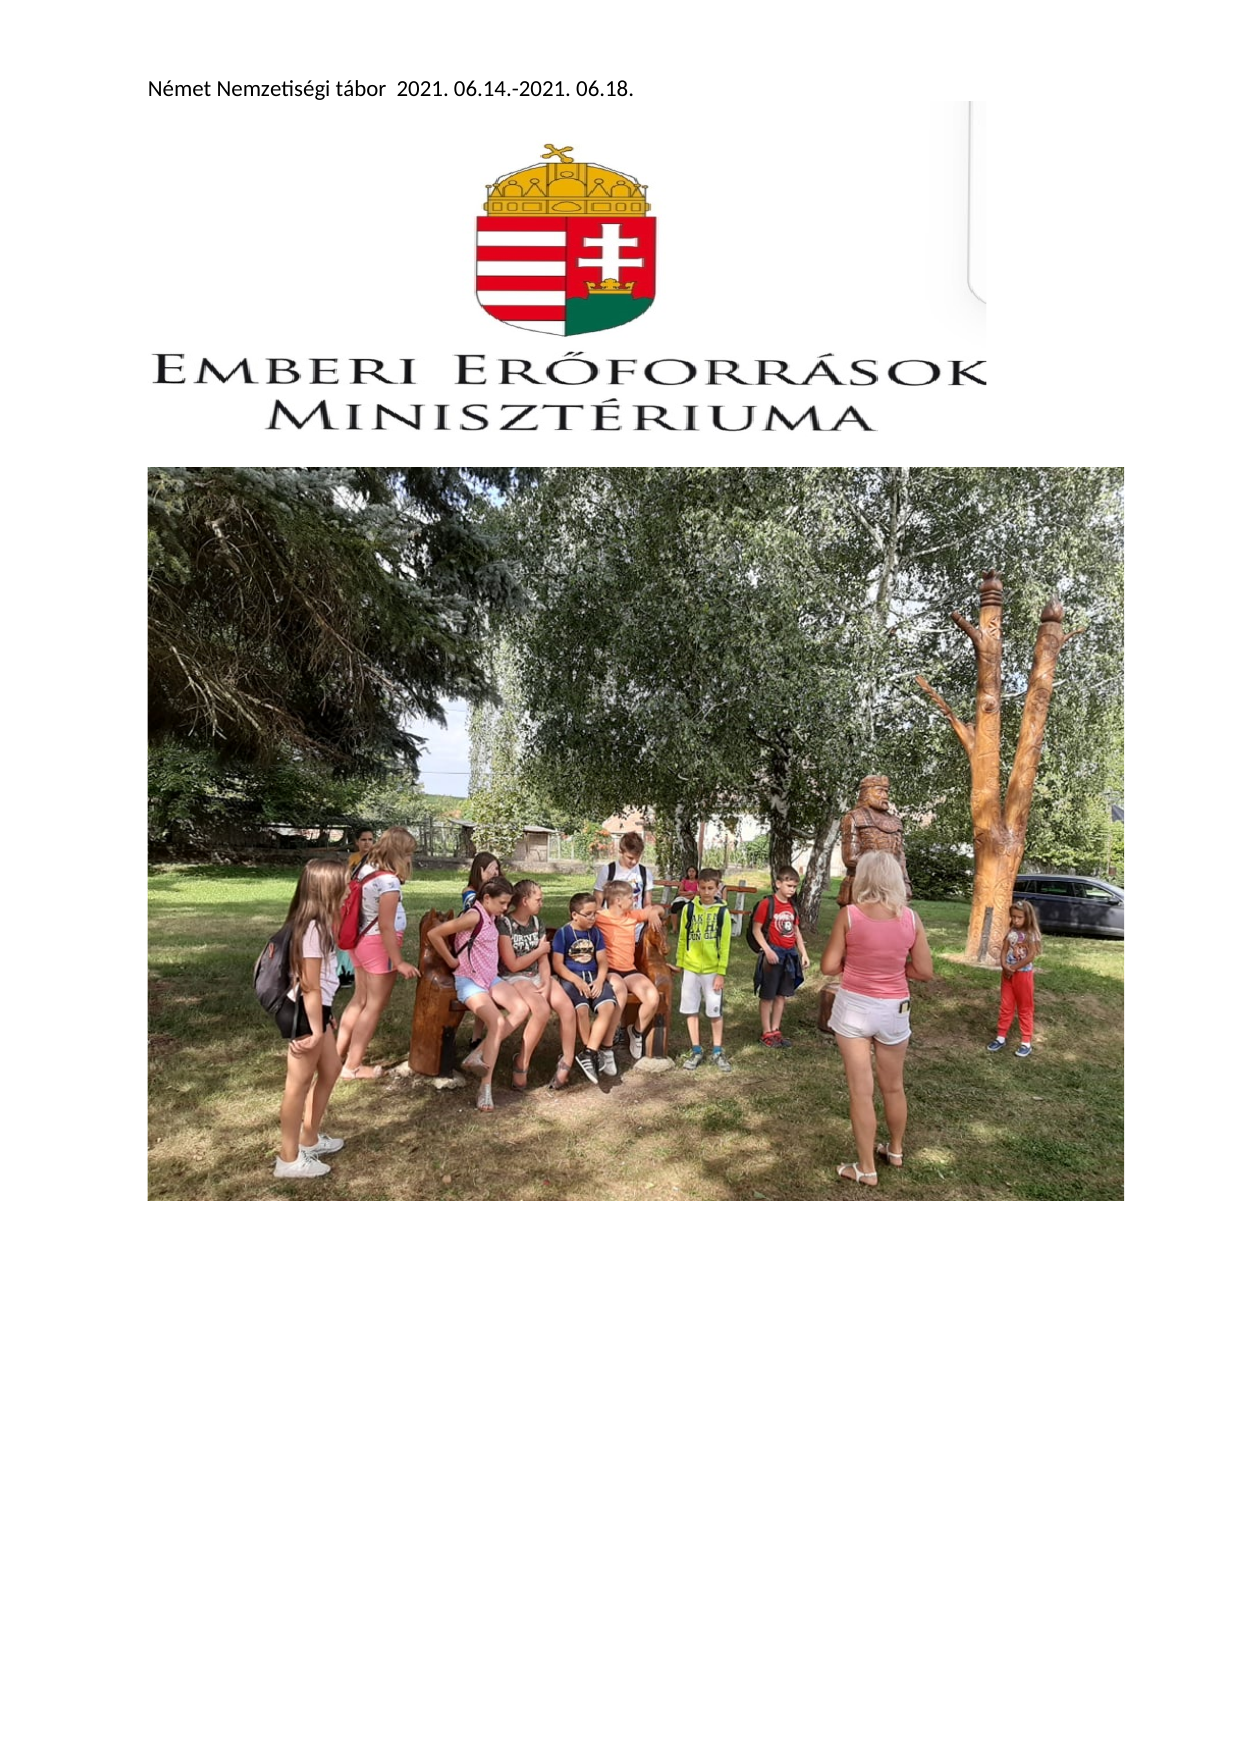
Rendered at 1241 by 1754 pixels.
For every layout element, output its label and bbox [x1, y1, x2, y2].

picture [147, 101, 1125, 1201]
